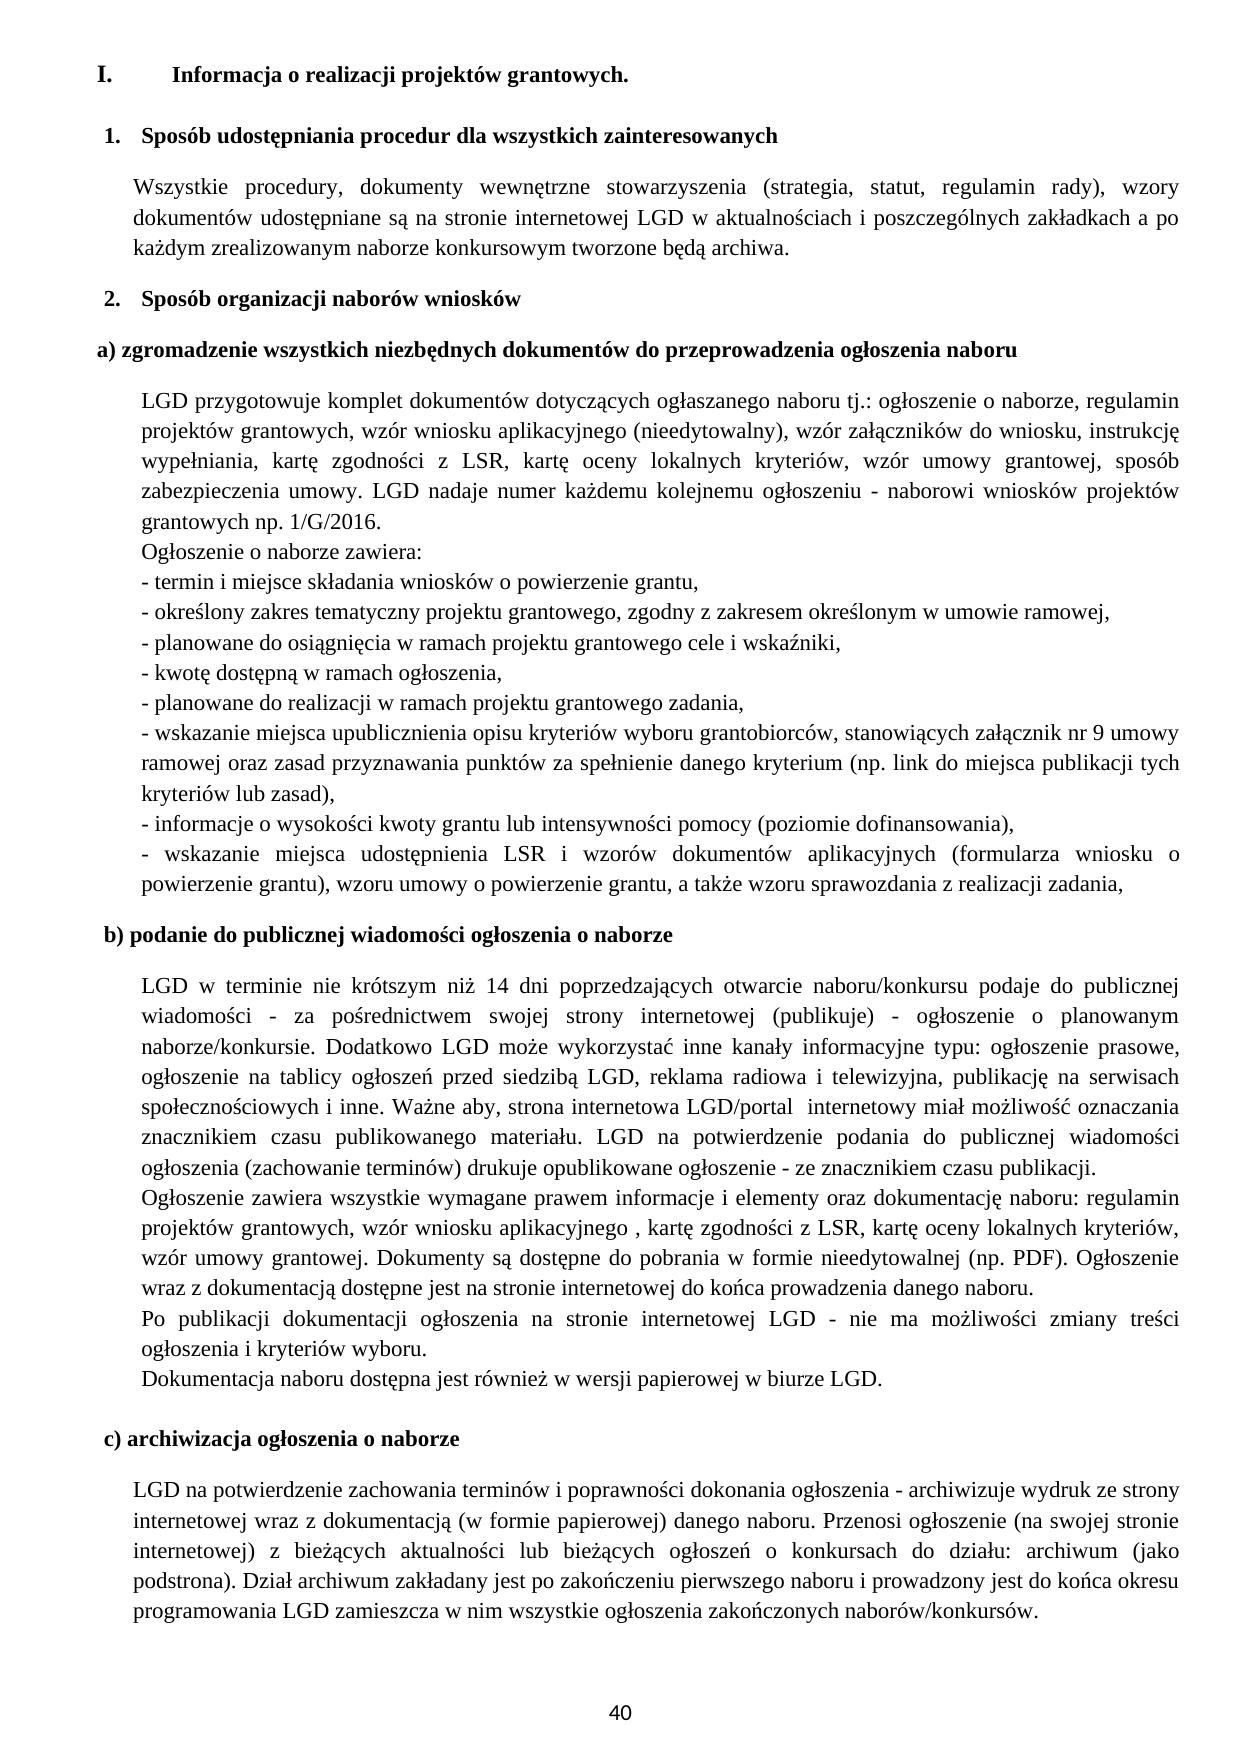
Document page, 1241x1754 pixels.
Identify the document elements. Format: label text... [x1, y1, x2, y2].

list - kwotę dostępną w ramach ogłoszenia, [141, 659, 1181, 685]
list - wskazanie miejsca upublicznienia opisu kryteriów wyboru grantobiorców, stanowiących załącznik nr 9 umowy ramowej oraz zasad przyznawania punktów za spełnienie danego kryterium (np. link do miejsca publikacji tych kryteriów lub zasad), [141, 719, 1181, 806]
list Ogłoszenie o naborze zawiera: [141, 538, 1181, 564]
text b) podanie do publicznej wiadomości ogłoszenia o naborze [103, 921, 1181, 948]
list - planowane do realizacji w ramach projektu grantowego zadania, [141, 689, 1181, 715]
text Wszystkie procedury, dokumenty wewnętrzne stowarzyszenia (strategia, statut, regulamin rady), wzory dokumentów udostępniane są na stronie internetowej LGD w aktualnościach i poszczególnych zakładkach a po każdym zrealizowanym naborze konkursowym tworzone będą archiwa. [133, 173, 1181, 260]
list LGD przygotowuje komplet dokumentów dotyczących ogłaszanego naboru tj.: ogłoszenie o naborze, regulamin projektów grantowych, wzór wniosku aplikacyjnego (nieedytowalny), wzór załączników do wniosku, instrukcję wypełniania, kartę zgodności z LSR, kartę oceny lokalnych kryteriów, wzór umowy grantowej, sposób zabezpieczenia umowy. LGD nadaje numer każdemu kolejnemu ogłoszeniu - naborowi wniosków projektów grantowych np. 1/G/2016. [141, 387, 1181, 534]
text a) zgromadzenie wszystkich niezbędnych dokumentów do przeprowadzenia ogłoszenia naboru [97, 336, 1181, 362]
list - termin i miejsce składania wniosków o powierzenie grantu, [141, 568, 1181, 594]
list Sposób organizacji naborów wniosków [103, 285, 1181, 311]
list LGD w terminie nie krótszym niż 14 dni poprzedzających otwarcie naboru/konkursu podaje do publicznej wiadomości - za pośrednictwem swojej strony internetowej (publikuje) - ogłoszenie o planowanym naborze/konkursie. Dodatkowo LGD może wykorzystać inne kanały informacyjne typu: ogłoszenie prasowe, ogłoszenie na tablicy ogłoszeń przed siedzibą LGD, reklama radiowa i telewizyjna, publikację na serwisach społecznościowych i inne. Ważne aby, strona internetowa LGD/portal internetowy miał możliwość oznaczania znacznikiem czasu publikowanego materiału. LGD na potwierdzenie podania do publicznej wiadomości ogłoszenia (zachowanie terminów) drukuje opublikowane ogłoszenie - ze znacznikiem czasu publikacji. [141, 972, 1181, 1180]
list - wskazanie miejsca udostępnienia LSR i wzorów dokumentów aplikacyjnych (formularza wniosku o powierzenie grantu), wzoru umowy o powierzenie grantu, a także wzoru sprawozdania z realizacji zadania, [141, 840, 1181, 897]
list Informacja o realizacji projektów grantowych. [97, 59, 1181, 88]
list c) archiwizacja ogłoszenia o naborze [103, 1425, 1181, 1452]
list Sposób udostępniania procedur dla wszystkich zainteresowanych [103, 122, 1181, 149]
text LGD na potwierdzenie zachowania terminów i poprawności dokonania ogłoszenia - archiwizuje wydruk ze strony internetowej wraz z dokumentacją (w formie papierowej) danego naboru. Przenosi ogłoszenie (na swojej stronie internetowej) z bieżących aktualności lub bieżących ogłoszeń o konkursach do działu: archiwum (jako podstrona). Dział archiwum zakładany jest po zakończeniu pierwszego naboru i prowadzony jest do końca okresu programowania LGD zamieszcza w nim wszystkie ogłoszenia zakończonych naborów/konkursów. [133, 1476, 1181, 1624]
list - informacje o wysokości kwoty grantu lub intensywności pomocy (poziomie dofinansowania), [141, 810, 1181, 836]
list Ogłoszenie zawiera wszystkie wymagane prawem informacje i elementy oraz dokumentację naboru: regulamin projektów grantowych, wzór wniosku aplikacyjnego , kartę zgodności z LSR, kartę oceny lokalnych kryteriów, wzór umowy grantowej. Dokumenty są dostępne do pobrania w formie nieedytowalnej (np. PDF). Ogłoszenie wraz z dokumentacją dostępne jest na stronie internetowej do końca prowadzenia danego naboru. [141, 1184, 1181, 1301]
list - planowane do osiągnięcia w ramach projektu grantowego cele i wskaźniki, [141, 628, 1181, 655]
list - określony zakres tematyczny projektu grantowego, zgodny z zakresem określonym w umowie ramowej, [141, 598, 1181, 625]
list Dokumentacja naboru dostępna jest również w wersji papierowej w biurze LGD. [141, 1365, 1181, 1391]
list Po publikacji dokumentacji ogłoszenia na stronie internetowej LGD - nie ma możliwości zmiany treści ogłoszenia i kryteriów wyboru. [141, 1304, 1181, 1361]
